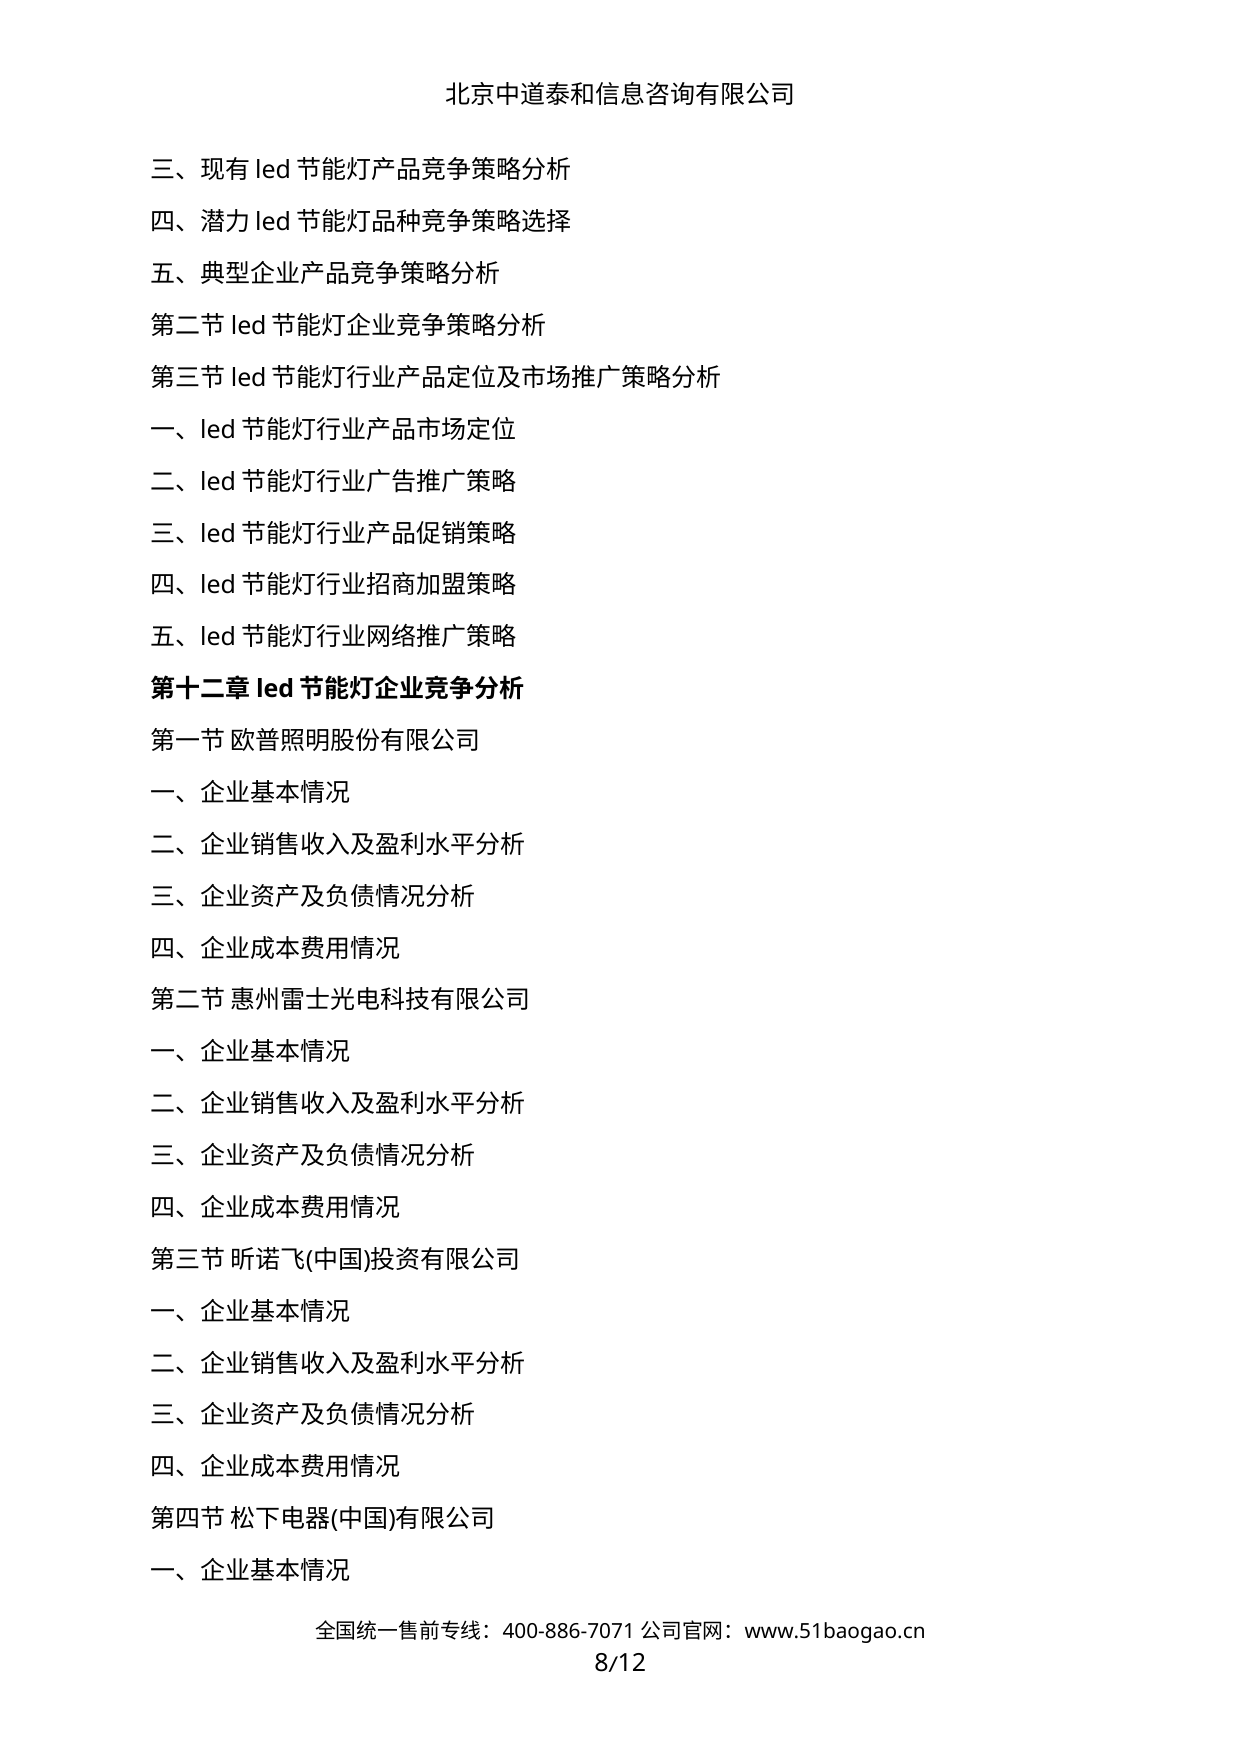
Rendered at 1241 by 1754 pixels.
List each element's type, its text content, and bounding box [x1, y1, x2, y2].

text 三、企业资产及负债情况分析 [150, 1395, 1090, 1431]
text 一、企业基本情况 [150, 1032, 1090, 1068]
text 三、led节能灯行业产品促销策略 [150, 513, 1090, 549]
text 四、企业成本费用情况 [150, 1187, 1090, 1224]
text 四、企业成本费用情况 [150, 928, 1090, 964]
text 四、潜力led节能灯品种竞争策略选择 [150, 202, 1090, 238]
text 五、led节能灯行业网络推广策略 [150, 617, 1090, 653]
text 第二节 惠州雷士光电科技有限公司 [150, 980, 1090, 1016]
text 二、企业销售收入及盈利水平分析 [150, 1084, 1090, 1120]
text 二、led节能灯行业广告推广策略 [150, 461, 1090, 497]
text 三、企业资产及负债情况分析 [150, 1136, 1090, 1172]
text 四、企业成本费用情况 [150, 1447, 1090, 1483]
text 二、企业销售收入及盈利水平分析 [150, 824, 1090, 861]
text 二、企业销售收入及盈利水平分析 [150, 1343, 1090, 1379]
text 一、led节能灯行业产品市场定位 [150, 409, 1090, 446]
text 第二节 led节能灯企业竞争策略分析 [150, 306, 1090, 342]
text 第四节 松下电器(中国)有限公司 [150, 1499, 1090, 1535]
text 三、企业资产及负债情况分析 [150, 876, 1090, 912]
text 第十二章 led节能灯企业竞争分析 [150, 669, 1090, 705]
text 一、企业基本情况 [150, 1291, 1090, 1327]
text 一、企业基本情况 [150, 1551, 1090, 1587]
text 三、现有led节能灯产品竞争策略分析 [150, 150, 1090, 186]
text 一、企业基本情况 [150, 772, 1090, 809]
text 五、典型企业产品竞争策略分析 [150, 254, 1090, 290]
text 第三节 昕诺飞(中国)投资有限公司 [150, 1239, 1090, 1276]
text 第一节 欧普照明股份有限公司 [150, 721, 1090, 757]
text 第三节 led节能灯行业产品定位及市场推广策略分析 [150, 357, 1090, 394]
text 四、led节能灯行业招商加盟策略 [150, 565, 1090, 601]
